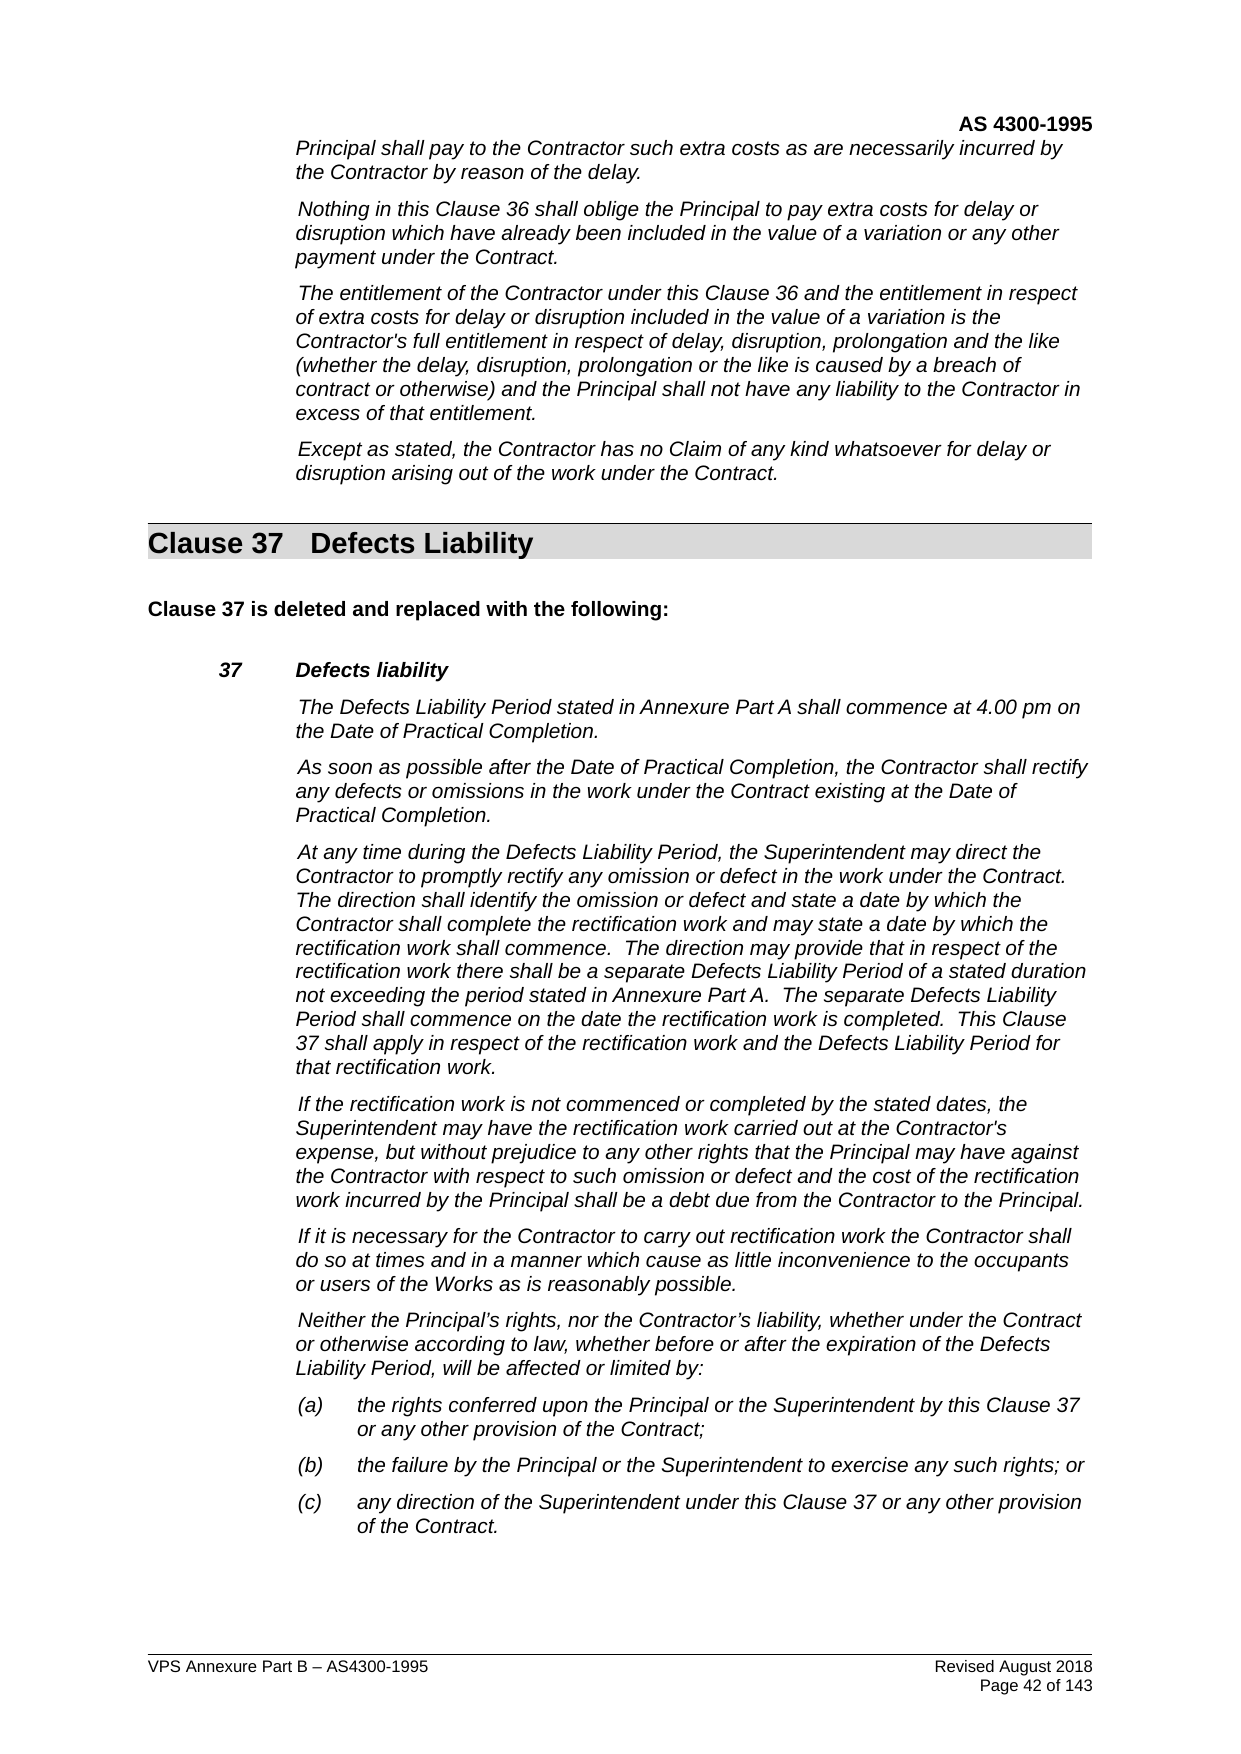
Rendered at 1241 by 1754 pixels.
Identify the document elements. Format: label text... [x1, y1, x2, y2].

text Nothing in this Clause 36 shall oblige the Principal to pay extra costs for delay or disruption which have already been included in the value of a variation or any other payment under the Contract. [295, 197, 1092, 268]
text Neither the Principal’s rights, nor the Contractor’s liability, whether under the Contract or otherwise according to law, whether before or after the expiration of the Defects Liability Period, will be affected or limited by: [295, 1308, 1092, 1380]
text At any time during the Defects Liability Period, the Superintendent may direct the Contractor to promptly rectify any omission or defect in the work under the Contract. The direction shall identify the omission or defect and state a date by which the Contractor shall complete the rectification work and may state a date by which the rectification work shall commence. The direction may provide that in respect of the rectification work there shall be a separate Defects Liability Period of a stated duration not exceeding the period stated in Annexure Part A. The separate Defects Liability Period shall commence on the date the rectification work is completed. This Clause 37 shall apply in respect of the rectification work and the Defects Liability Period for that rectification work. [295, 839, 1092, 1079]
text If it is necessary for the Contractor to carry out rectification work the Contractor shall do so at times and in a manner which cause as little inconvenience to the occupants or users of the Works as is reasonably possible. [295, 1224, 1092, 1296]
text If the rectification work is not commenced or completed by the stated dates, the Superintendent may have the rectification work carried out at the Contractor's expense, but without prejudice to any other rights that the Principal may have against the Contractor with respect to such omission or defect and the cost of the rectification work incurred by the Principal shall be a debt due from the Contractor to the Principal. [295, 1092, 1092, 1211]
text Clause 37 is deleted and replaced with the following: [148, 597, 1092, 621]
list 37 Defects liability [218, 658, 1092, 682]
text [295, 136, 1092, 184]
text The Defects Liability Period stated in Annexure Part A shall commence at 4.00 pm on the Date of Practical Completion. [295, 695, 1092, 743]
text The entitlement of the Contractor under this Clause 36 and the entitlement in respect of extra costs for delay or disruption included in the value of a variation is the Contractor's full entitlement in respect of delay, disruption, prolongation and the like (whether the delay, disruption, prolongation or the like is caused by a breach of contract or otherwise) and the Principal shall not have any liability to the Contractor in excess of that entitlement. [295, 281, 1092, 425]
text (a) the rights conferred upon the Principal or the Superintendent by this Clause 37 or any other provision of the Contract; [298, 1393, 1092, 1441]
text (b) the failure by the Principal or the Superintendent to exercise any such rights; or [298, 1453, 1092, 1477]
text (c) any direction of the Superintendent under this Clause 37 or any other provision of the Contract. [298, 1489, 1092, 1537]
text Except as stated, the Contractor has no Claim of any kind whatsoever for delay or disruption arising out of the work under the Contract. [295, 437, 1092, 485]
text As soon as possible after the Date of Practical Completion, the Contractor shall rectify any defects or omissions in the work under the Contract existing at the Date of Practical Completion. [295, 755, 1092, 827]
text Clause 37 Defects Liability [148, 524, 1092, 559]
